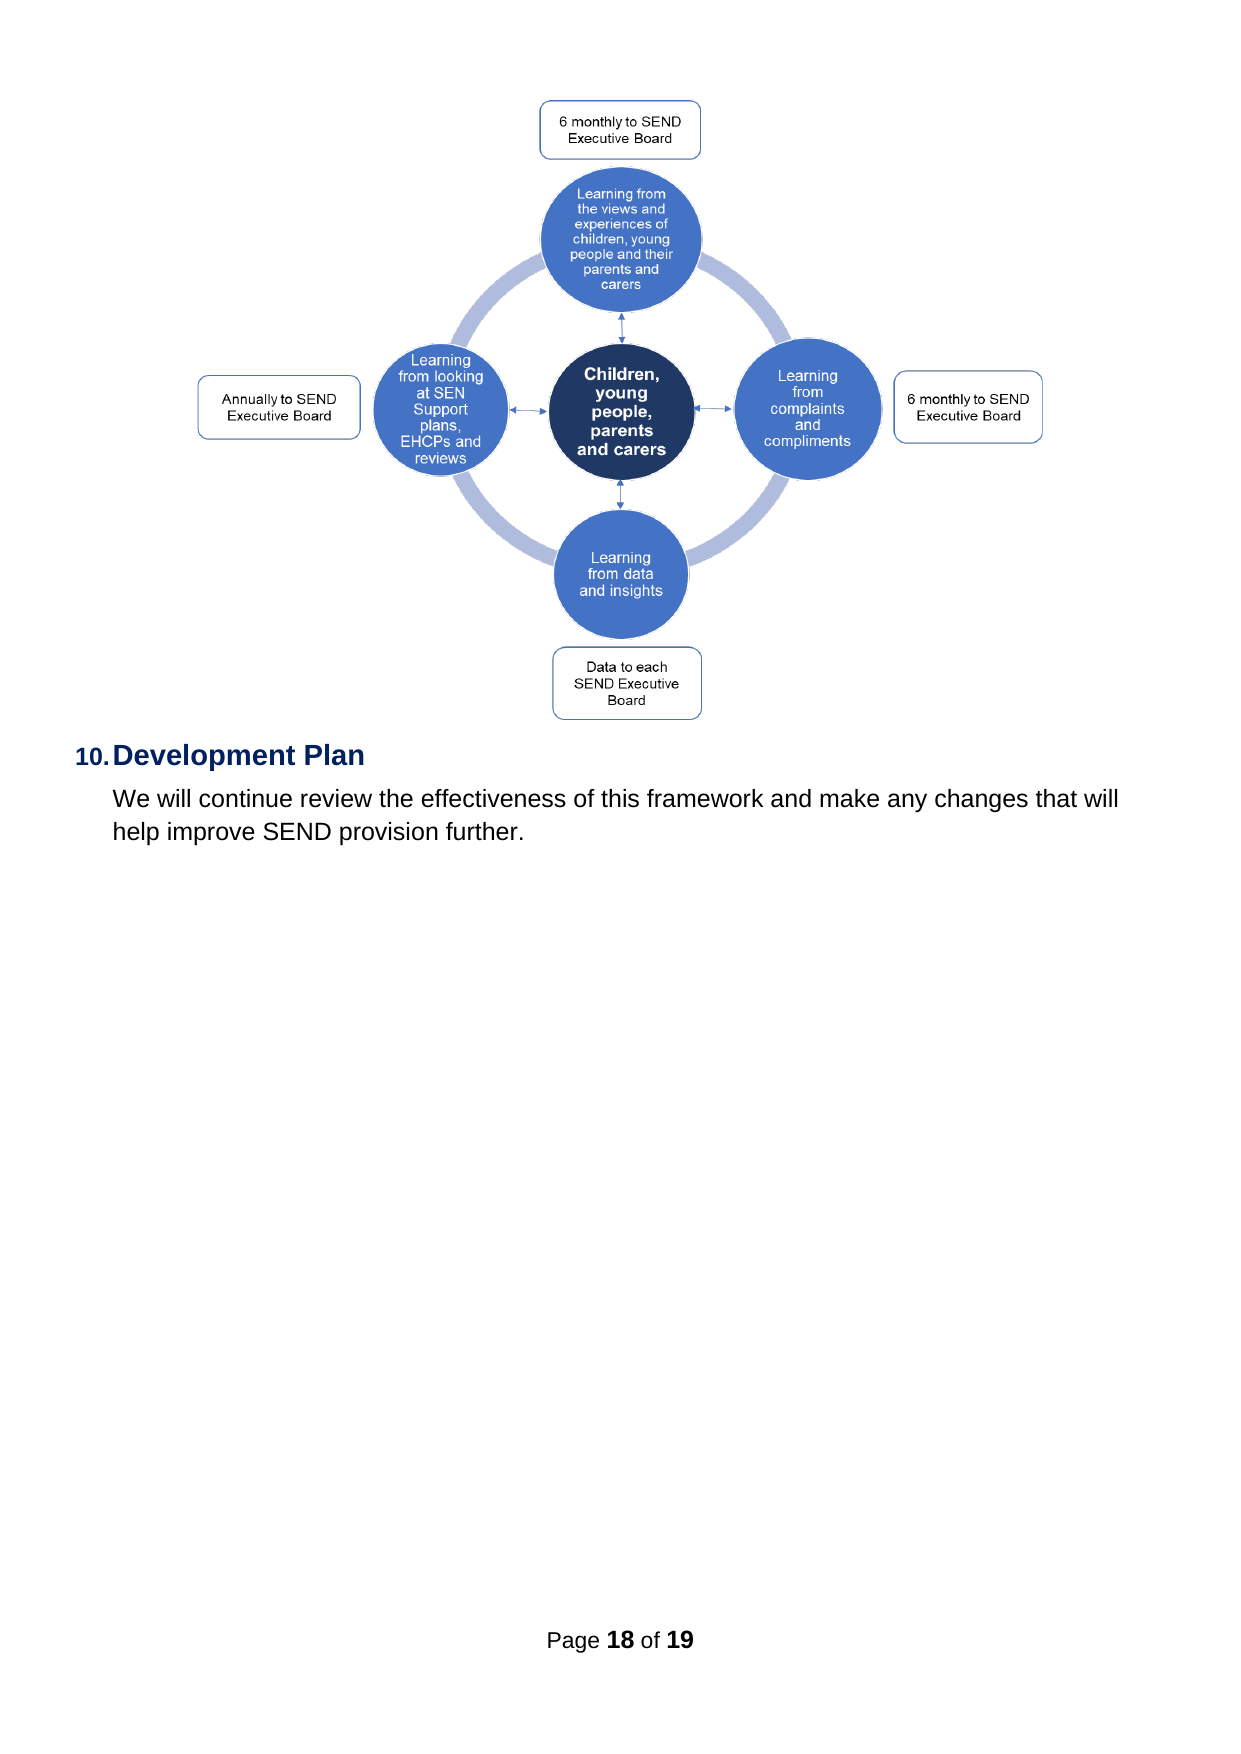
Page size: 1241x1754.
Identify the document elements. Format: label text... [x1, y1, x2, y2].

text We will continue review the effectiveness of this framework and make any changes that will help improve SEND provision further. [112, 784, 1152, 846]
subtitle Development Plan [75, 738, 1165, 772]
picture [197, 100, 1043, 720]
